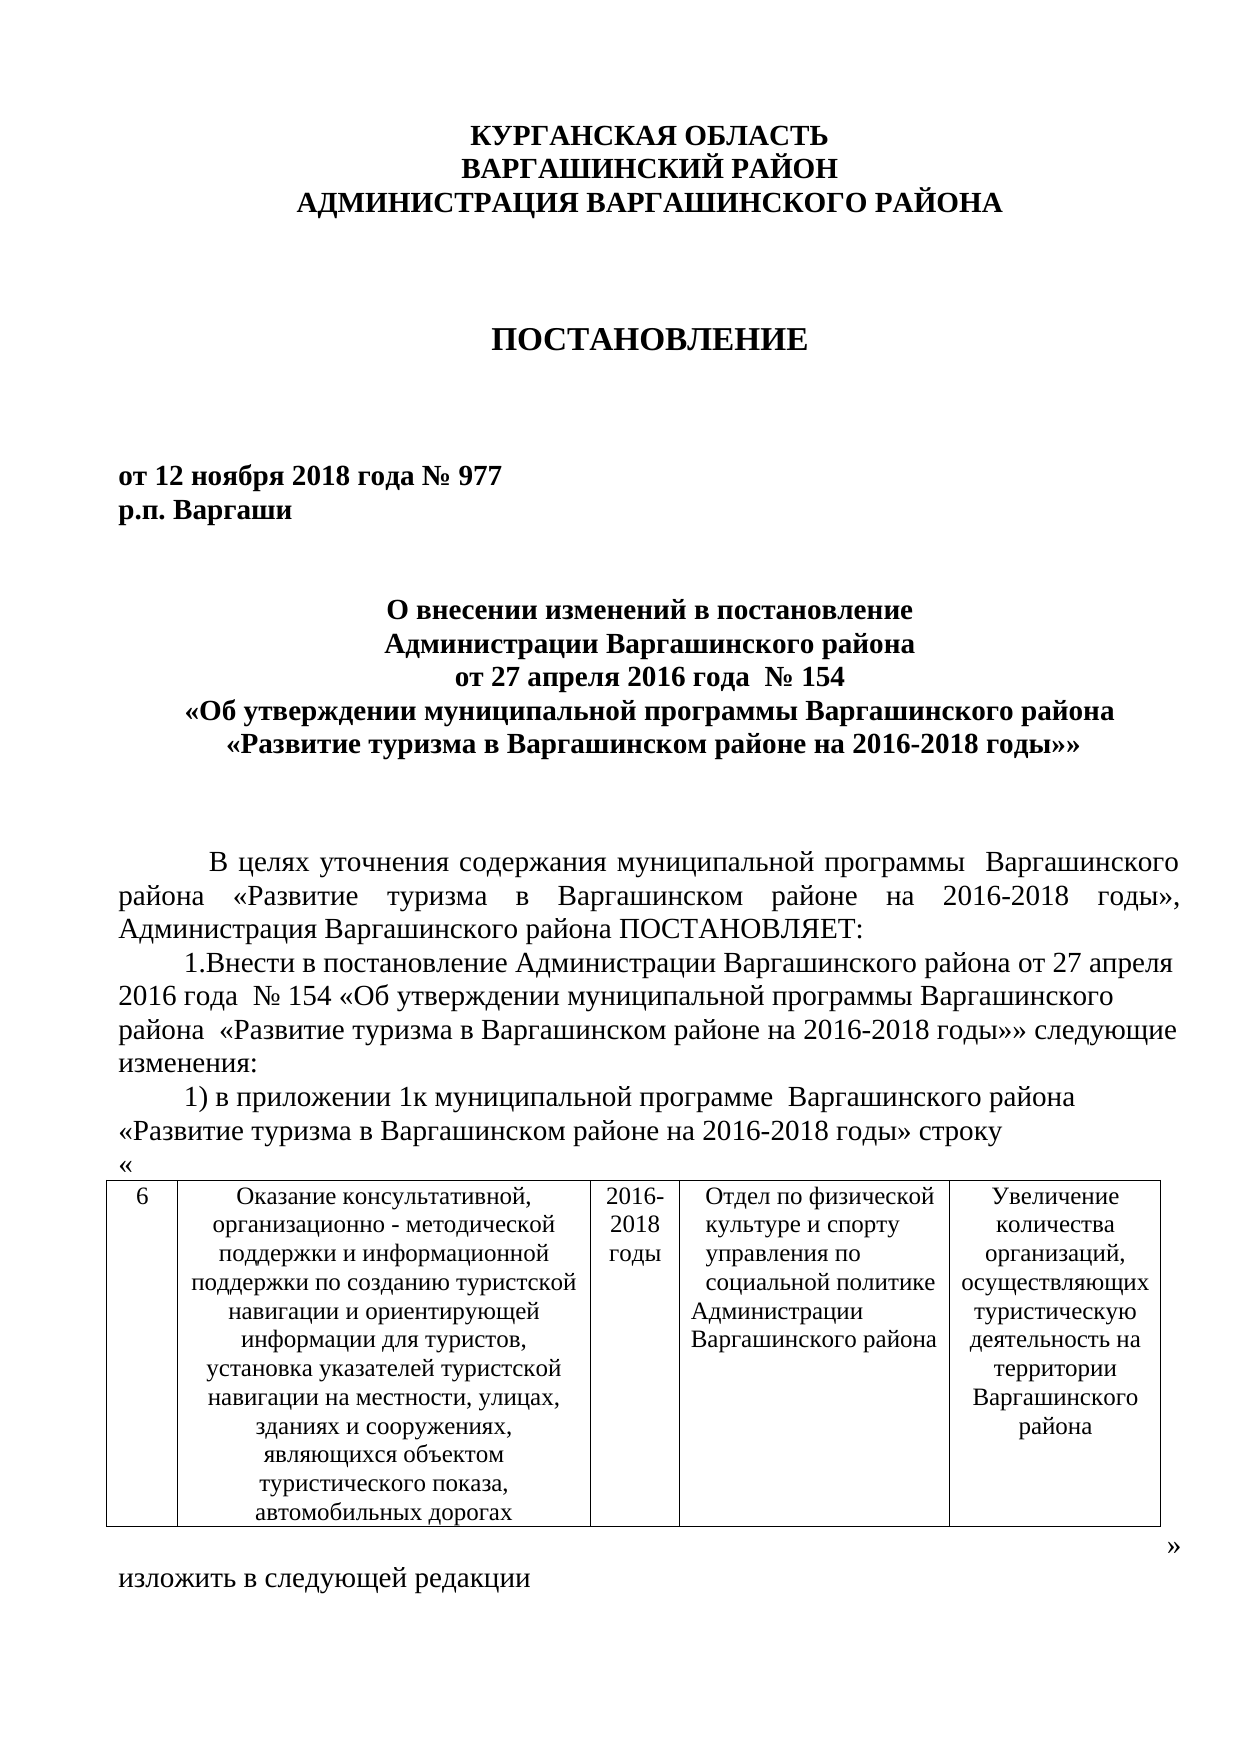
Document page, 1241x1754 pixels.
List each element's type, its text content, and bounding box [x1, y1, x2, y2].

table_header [950, 1181, 1160, 1526]
text КУРГАНСКАЯ ОБЛАСТЬ [118, 118, 1181, 152]
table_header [178, 1181, 590, 1526]
table_header Отдел по физической культуре и спорту управления по социальной политике Администрации Варгашинского района [680, 1181, 949, 1526]
text изложить в следующей редакции [118, 1560, 1181, 1594]
text «Развитие туризма в Варгашинском районе на 2016-2018 годы»» [118, 727, 1181, 760]
text от 12 ноября 2018 года № 977 [118, 458, 1181, 492]
table_header 2016-2018 годы [591, 1181, 679, 1526]
text « [118, 1146, 1181, 1180]
text 1) в приложении 1к муниципальной программе Варгашинского района «Развитие туризма в Варгашинском районе на 2016-2018 годы» строку [118, 1079, 1181, 1146]
text 1.Внести в постановление Администрации Варгашинского района от 27 апреля 2016 года № 154 «Об утверждении муниципальной программы Варгашинского района «Развитие туризма в Варгашинском районе на 2016-2018 годы»» следующие изменения: [118, 945, 1181, 1079]
text В целях уточнения содержания муниципальной программы Варгашинского района «Развитие туризма в Варгашинском районе на 2016-2018 годы», Администрация Варгашинского района ПОСТАНОВЛЯЕТ: [118, 844, 1181, 945]
text Администрации Варгашинского района [118, 626, 1181, 659]
text «Об утверждении муниципальной программы Варгашинского района [118, 693, 1181, 727]
text О внесении изменений в постановление [118, 592, 1181, 626]
text ПОСТАНОВЛЕНИЕ [118, 319, 1181, 358]
text р.п. Варгаши [118, 492, 1181, 525]
text ВАРГАШИНСКИЙ РАЙОН [118, 152, 1181, 185]
text » [118, 1527, 1181, 1560]
table_header 6 [107, 1181, 177, 1526]
text АДМИНИСТРАЦИЯ ВАРГАШИНСКОГО РАЙОНА [118, 185, 1181, 219]
text от 27 апреля 2016 года № 154 [118, 659, 1181, 693]
